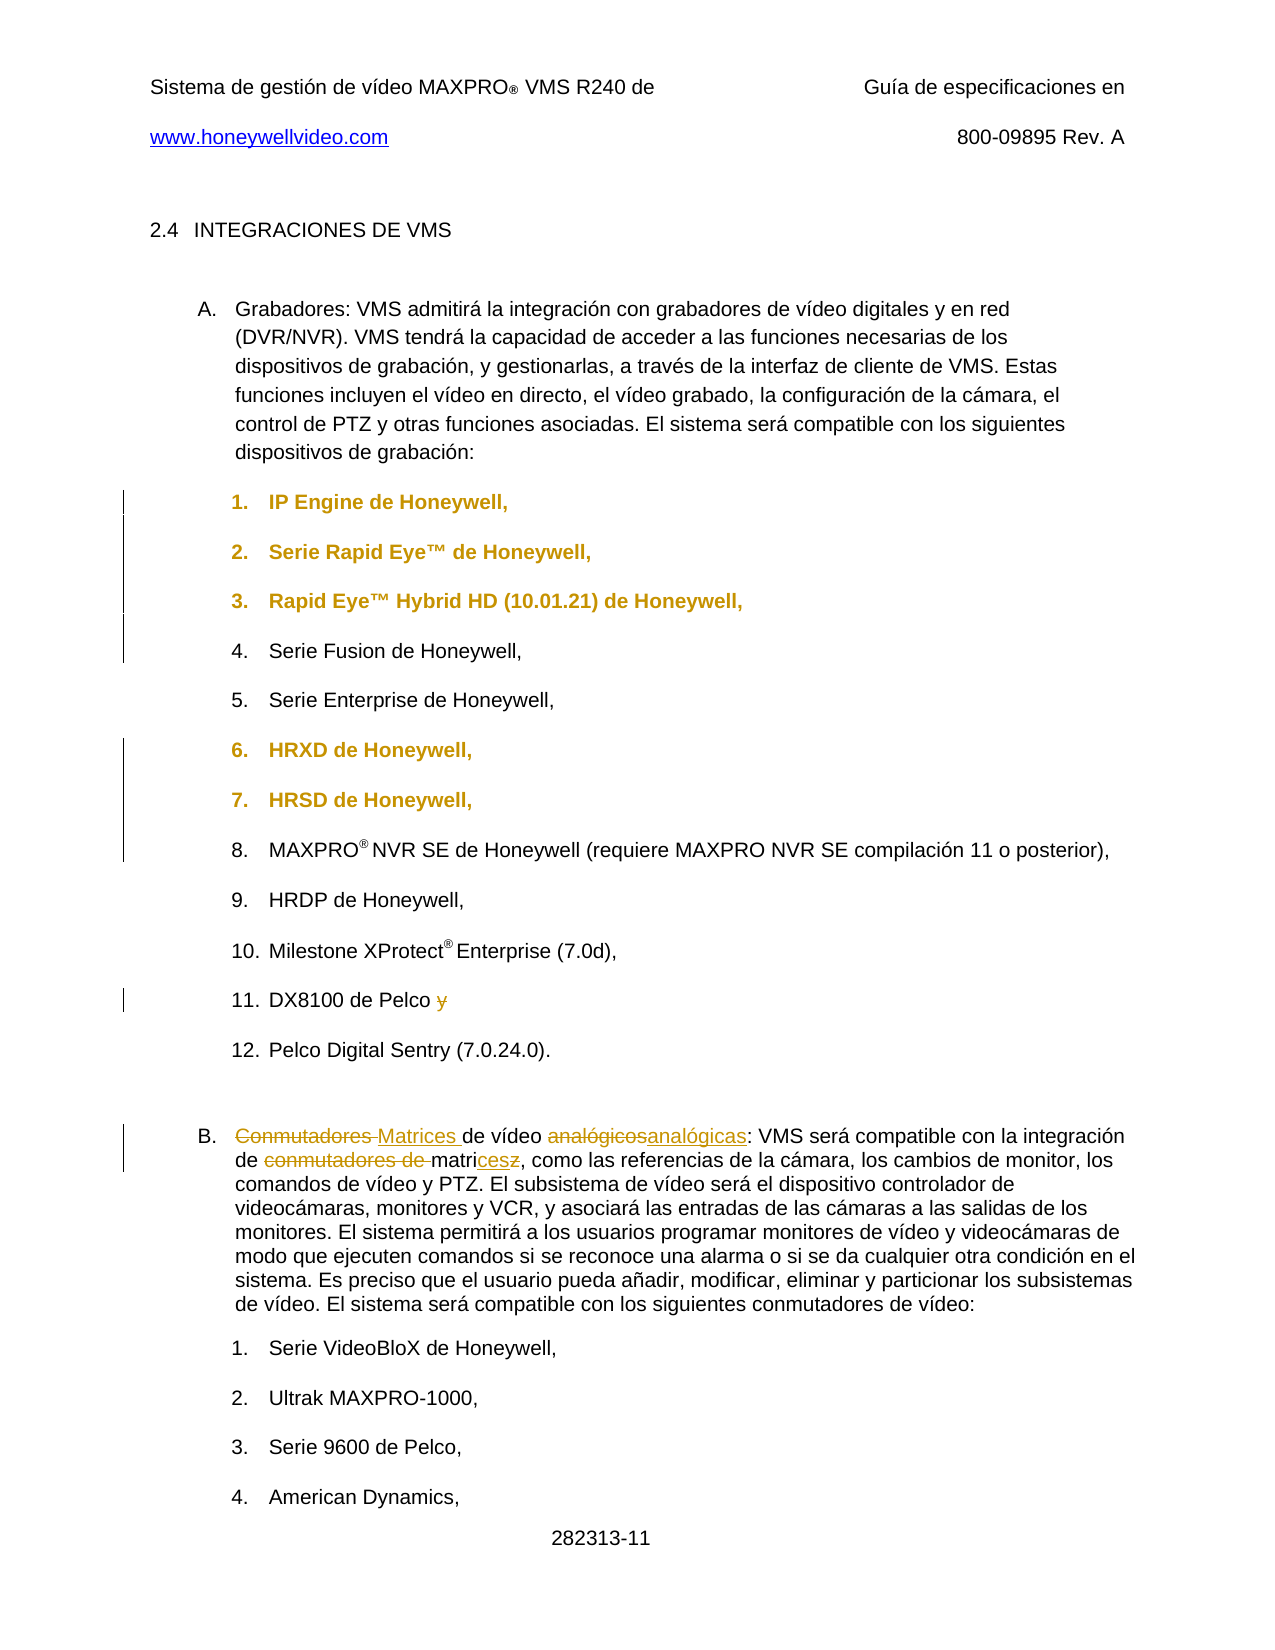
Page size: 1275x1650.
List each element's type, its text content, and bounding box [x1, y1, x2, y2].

text 9. HRDP de Honeywell, [231, 887, 1137, 911]
text 2. Ultrak MAXPRO-1000, [231, 1386, 1137, 1410]
text A. Grabadores: VMS admitirá la integración con grabadores de vídeo digitales y en red (DVR/NVR). VMS tendrá la capacidad de acceder a las funciones necesarias de los dispositivos de grabación, y gestionarlas, a través de la interfaz de cliente de VMS. Estas funciones incluyen el vídeo en directo, el vídeo grabado, la configuración de la cámara, el control de PTZ y otras funciones asociadas. El sistema será compatible con los siguientes dispositivos de grabación: [197, 296, 1120, 464]
text 11. DX8100 de Pelco [231, 988, 1137, 1012]
text 2.4 INTEGRACIONES DE VMS [149, 218, 1137, 242]
text 6. HRXD de Honeywell, [231, 738, 1137, 762]
text 10. Milestone XProtect® Enterprise (7.0d), [231, 937, 1137, 962]
text 5. Serie Enterprise de Honeywell, [231, 688, 1137, 712]
text 7. HRSD de Honeywell, [231, 787, 1137, 811]
text 8. MAXPRO® NVR SE de Honeywell (requiere MAXPRO NVR SE compilación 11 o posterior), [231, 836, 1137, 862]
text 2. Serie Rapid Eye™ de Honeywell, [231, 540, 1137, 564]
text 12. Pelco Digital Sentry (7.0.24.0). [231, 1037, 1135, 1061]
text 1. IP Engine de Honeywell, [231, 490, 1137, 514]
text 4. American Dynamics, [231, 1485, 1137, 1509]
text B. de vídeo : VMS será compatible con la integración de matri, como las referencias de la cámara, los cambios de monitor, los comandos de vídeo y PTZ. El subsistema de vídeo será el dispositivo controlador de videocámaras, monitores y VCR, y asociará las entradas de las cámaras a las salidas de los monitores. El sistema permitirá a los usuarios programar monitores de vídeo y videocámaras de modo que ejecuten comandos si se reconoce una alarma o si se da cualquier otra condición en el sistema. Es preciso que el usuario pueda añadir, modificar, eliminar y particionar los subsistemas de vídeo. El sistema será compatible con los siguientes conmutadores de vídeo: [197, 1124, 1137, 1315]
text 3. Rapid Eye™ Hybrid HD (10.01.21) de Honeywell, [231, 589, 1137, 613]
text 4. Serie Fusion de Honeywell, [231, 639, 1137, 663]
text 1. Serie VideoBloX de Honeywell, [231, 1336, 1137, 1360]
text 3. Serie 9600 de Pelco, [231, 1435, 1137, 1459]
